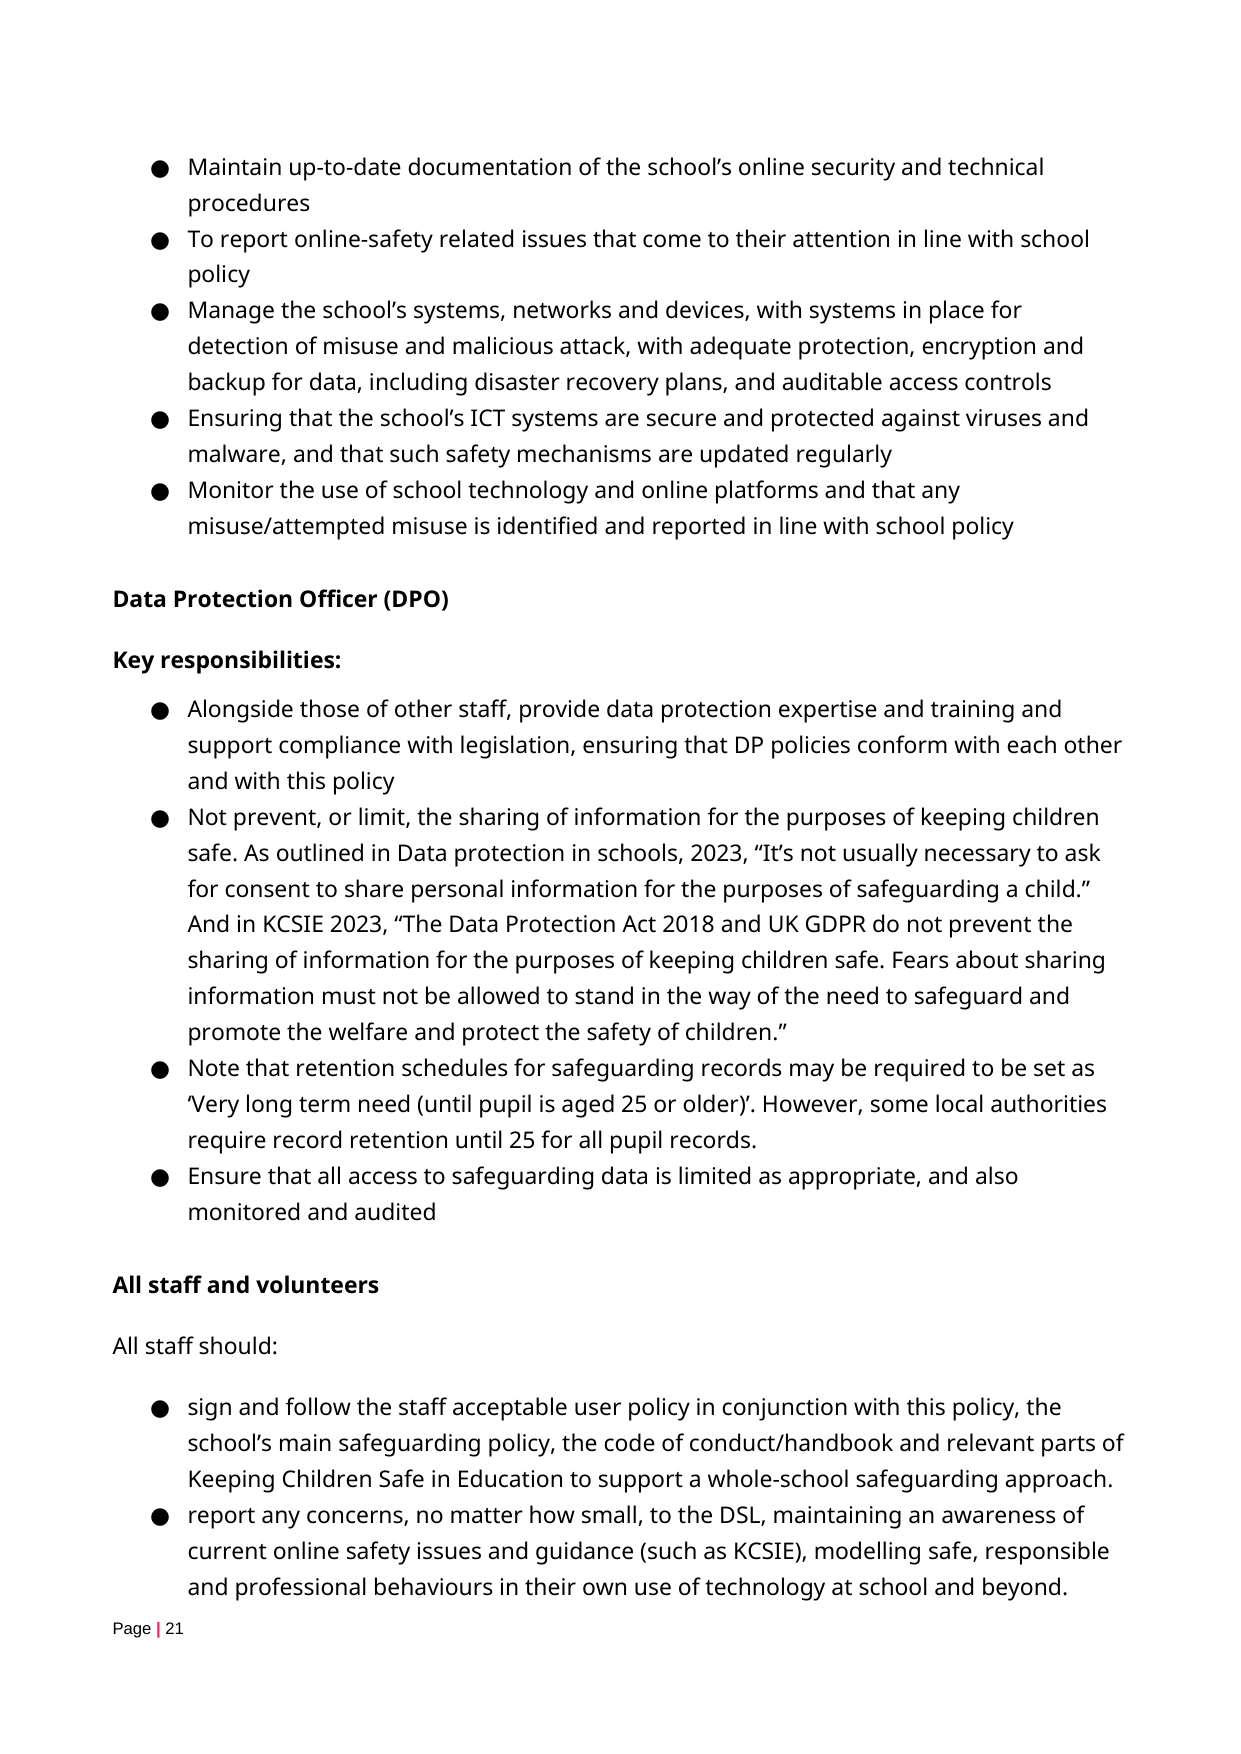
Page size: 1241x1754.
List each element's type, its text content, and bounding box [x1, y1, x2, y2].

subtitle sign and follow the staff acceptable user policy in conjunction with this policy, the school’s main safeguarding policy, the code of conduct/handbook and relevant parts of Keeping Children Safe in Education to support a whole-school safeguarding approach. [150, 1391, 1128, 1494]
subtitle All staff should: [112, 1330, 1128, 1362]
subtitle To report online-safety related issues that come to their attention in line with school policy [150, 222, 1128, 290]
subtitle Monitor the use of school technology and online platforms and that any misuse/attempted misuse is identified and reported in line with school policy [150, 474, 1128, 541]
subtitle Maintain up-to-date documentation of the school’s online security and technical procedures [150, 151, 1128, 218]
subtitle report any concerns, no matter how small, to the DSL, maintaining an awareness of current online safety issues and guidance (such as KCSIE), modelling safe, responsible and professional behaviours in their own use of technology at school and beyond. [150, 1499, 1128, 1602]
subtitle Manage the school’s systems, networks and devices, with systems in place for detection of misuse and malicious attack, with adequate protection, encryption and backup for data, including disaster recovery plans, and auditable access controls [150, 294, 1128, 397]
subtitle All staff and volunteers [112, 1269, 1128, 1301]
subtitle Key responsibilities: [112, 644, 1128, 676]
subtitle Data Protection Officer (DPO) [112, 583, 1128, 615]
subtitle Note that retention schedules for safeguarding records may be required to be set as ‘Very long term need (until pupil is aged 25 or older)’. However, some local authorities require record retention until 25 for all pupil records. [150, 1052, 1128, 1155]
subtitle Alongside those of other staff, provide data protection expertise and training and support compliance with legislation, ensuring that DP policies conform with each other and with this policy [150, 693, 1128, 796]
subtitle Not prevent, or limit, the sharing of information for the purposes of keeping children safe. As outlined in Data protection in schools, 2023, “It’s not usually necessary to ask for consent to share personal information for the purposes of safeguarding a child.” And in KCSIE 2023, “The Data Protection Act 2018 and UK GDPR do not prevent the sharing of information for the purposes of keeping children safe. Fears about sharing information must not be allowed to stand in the way of the need to safeguard and promote the welfare and protect the safety of children.” [150, 801, 1128, 1047]
subtitle Ensuring that the school’s ICT systems are secure and protected against viruses and malware, and that such safety mechanisms are updated regularly [150, 402, 1128, 469]
subtitle Ensure that all access to safeguarding data is limited as appropriate, and also monitored and audited [150, 1160, 1128, 1227]
